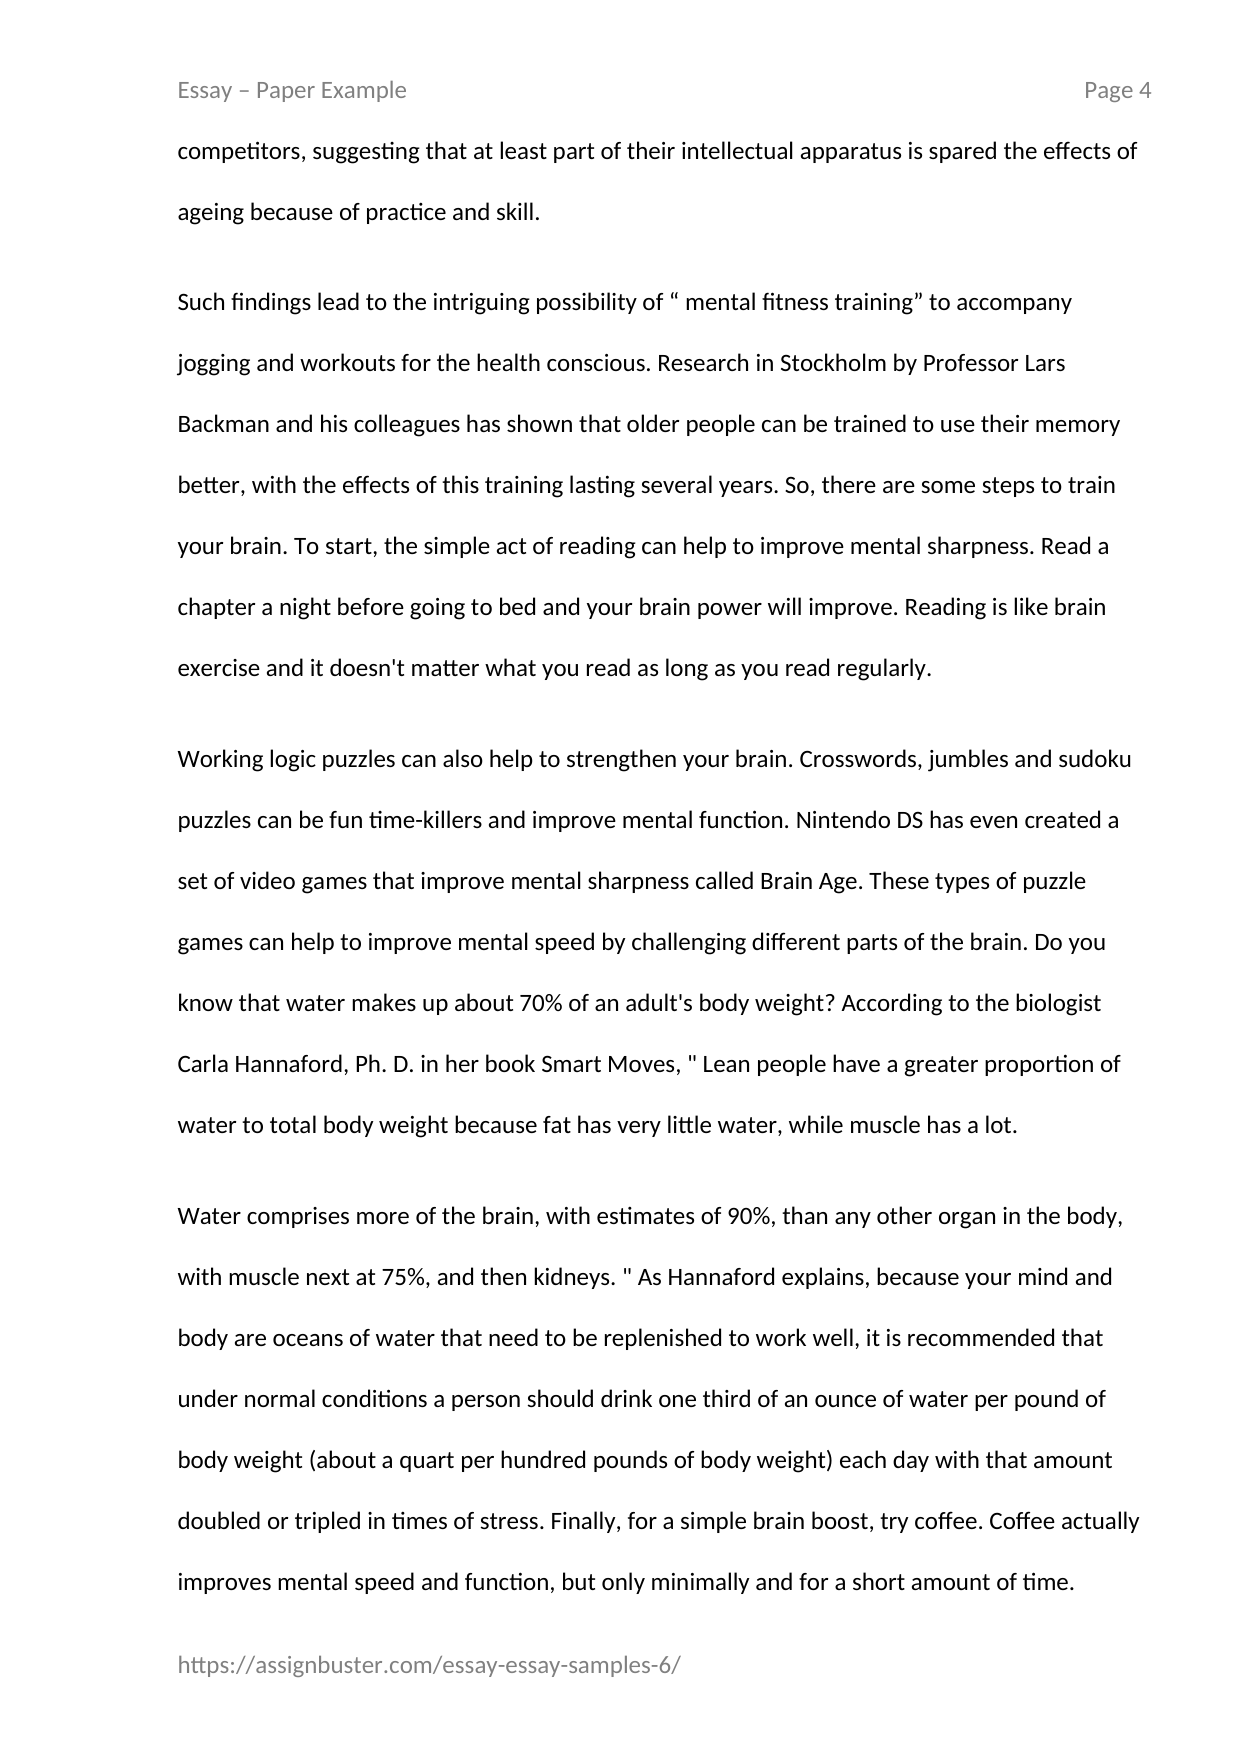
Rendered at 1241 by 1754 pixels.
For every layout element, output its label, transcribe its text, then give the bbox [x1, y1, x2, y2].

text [177, 135, 1152, 226]
text Such findings lead to the intriguing possibility of “ mental fitness training” to accompany jogging and workouts for the health conscious. Research in Stockholm by Professor Lars Backman and his colleagues has shown that older people can be trained to use their memory better, with the effects of this training lasting several years. So, there are some steps to train your brain. To start, the simple act of reading can help to improve mental sharpness. Read a chapter a night before going to bed and your brain power will improve. Reading is like brain exercise and it doesn't matter what you read as long as you read regularly. [177, 286, 1152, 683]
text Working logic puzzles can also help to strengthen your brain. Crosswords, jumbles and sudoku puzzles can be fun time-killers and improve mental function. Nintendo DS has even created a set of video games that improve mental sharpness called Brain Age. These types of puzzle games can help to improve mental speed by challenging different parts of the brain. Do you know that water makes up about 70% of an adult's body weight? According to the biologist Carla Hannaford, Ph. D. in her book Smart Moves, " Lean people have a greater proportion of water to total body weight because fat has very little water, while muscle has a lot. [177, 743, 1152, 1140]
text Water comprises more of the brain, with estimates of 90%, than any other organ in the body, with muscle next at 75%, and then kidneys. " As Hannaford explains, because your mind and body are oceans of water that need to be replenished to work well, it is recommended that under normal conditions a person should drink one third of an ounce of water per pound of body weight (about a quart per hundred pounds of body weight) each day with that amount doubled or tripled in times of stress. Finally, for a simple brain boost, try coffee. Coffee actually improves mental speed and function, but only minimally and for a short amount of time. [177, 1200, 1152, 1597]
